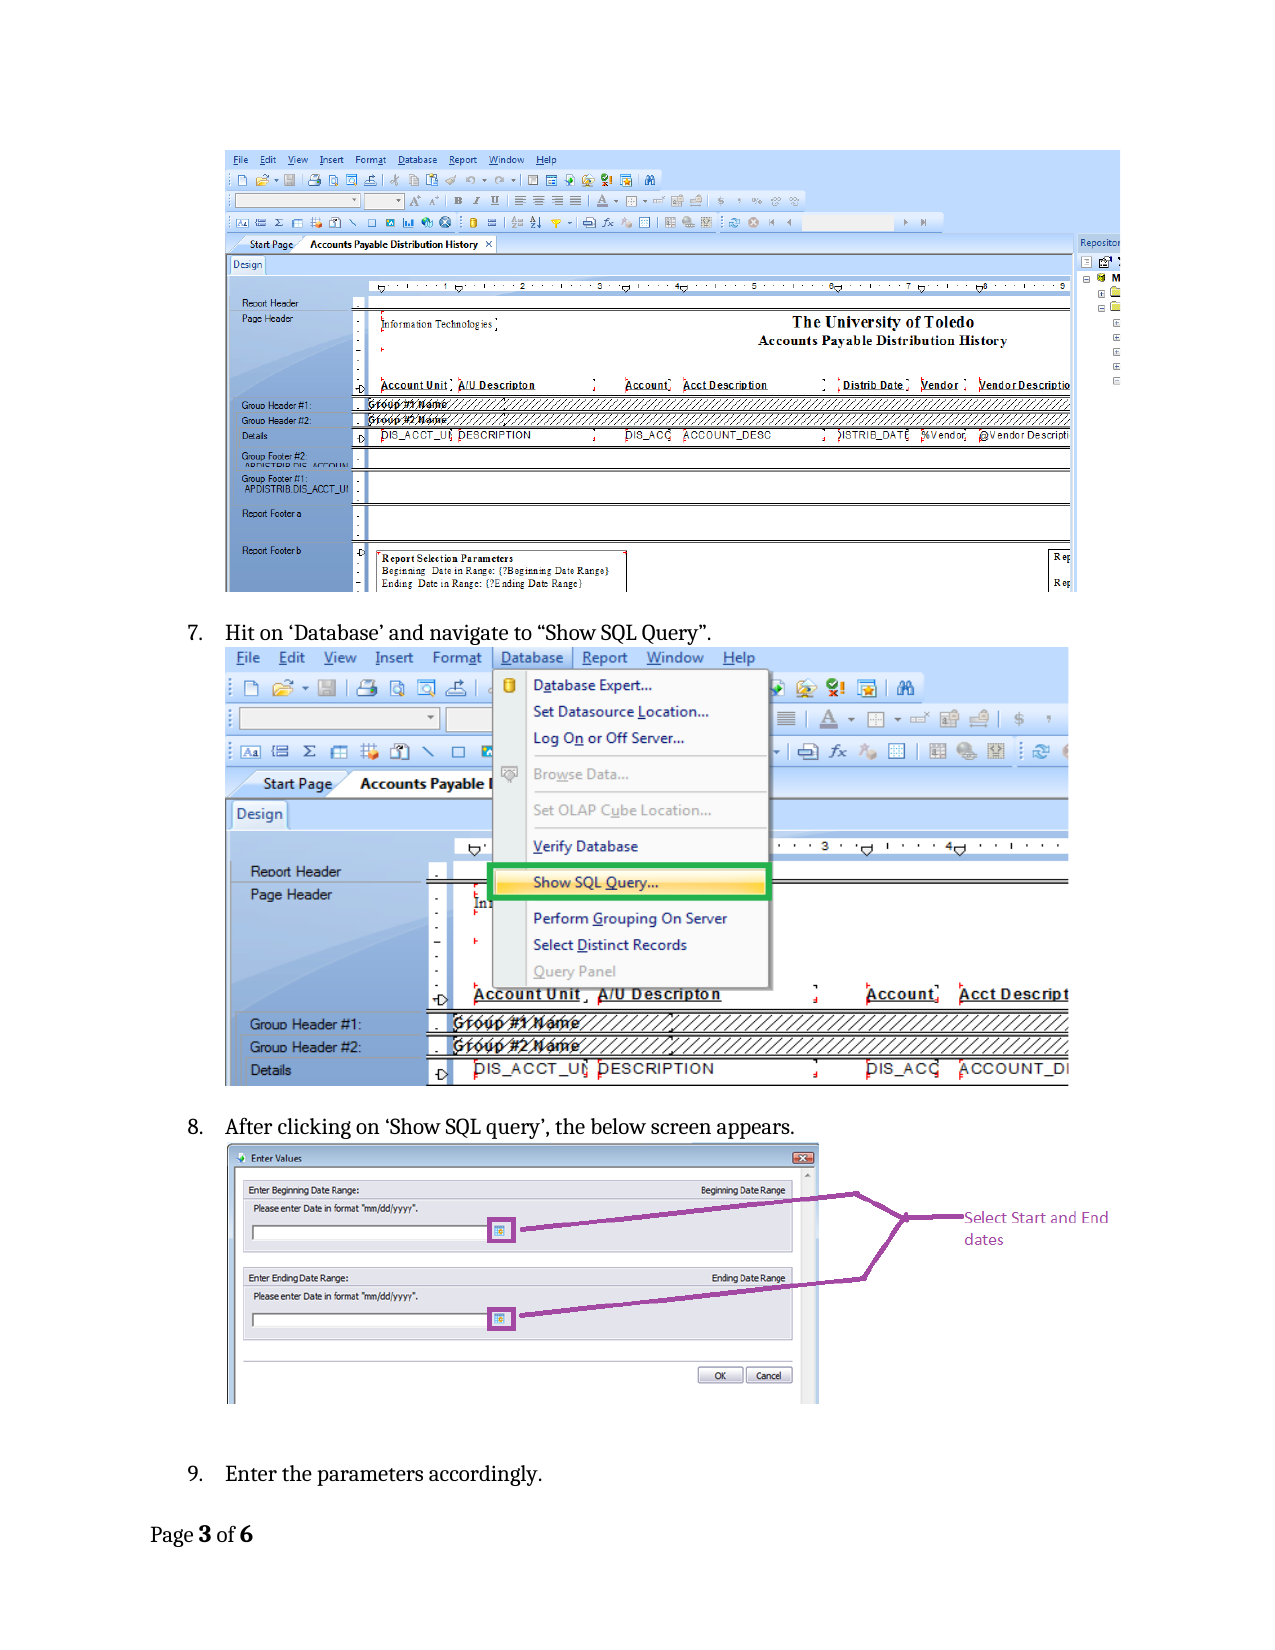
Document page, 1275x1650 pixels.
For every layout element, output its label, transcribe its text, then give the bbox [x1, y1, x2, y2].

picture [225, 647, 1069, 1086]
list Enter the parameters accordingly. [187, 1461, 1125, 1487]
picture [225, 1141, 1111, 1405]
list Hit on ‘Database’ and navigate to “Show SQL Query”. [187, 620, 1125, 646]
picture [225, 150, 1121, 592]
list After clicking on ‘Show SQL query’, the below screen appears. [187, 1114, 1125, 1140]
